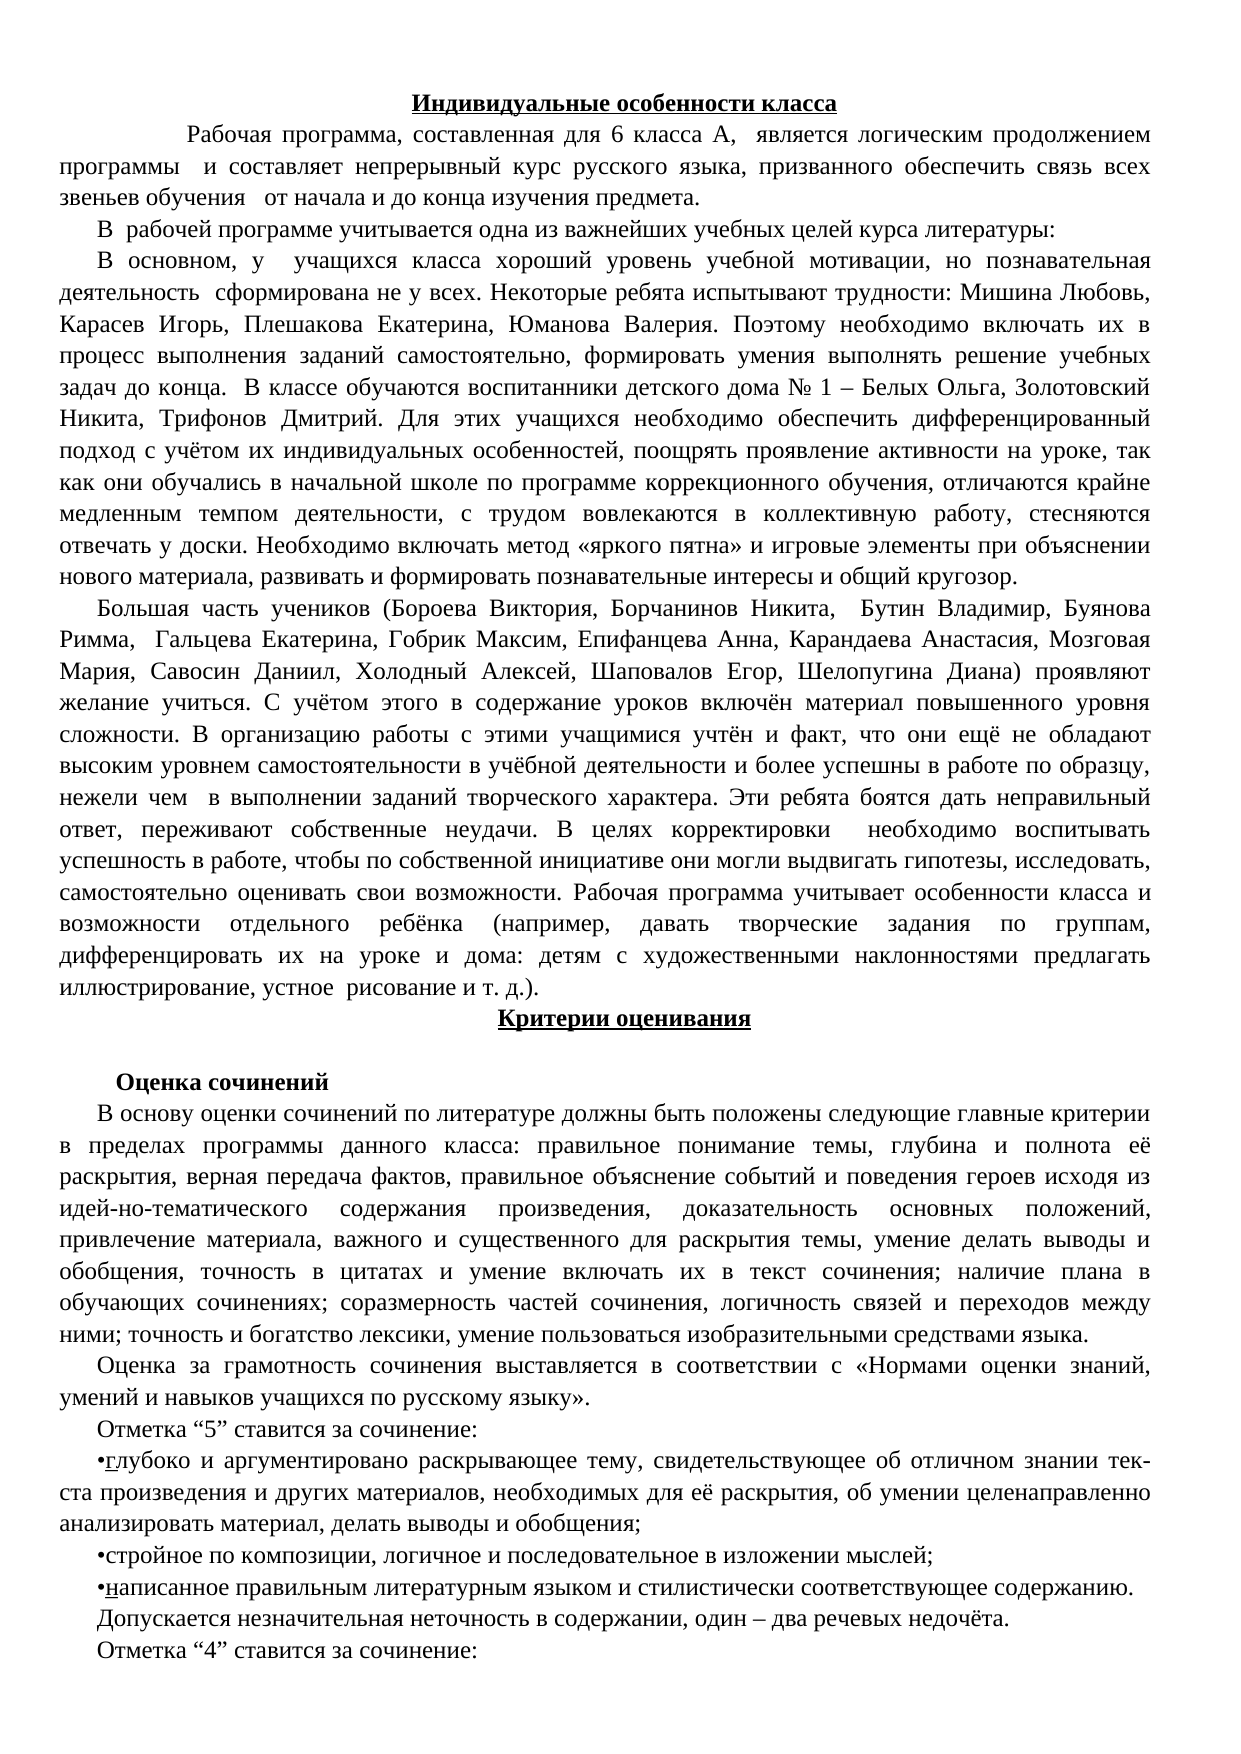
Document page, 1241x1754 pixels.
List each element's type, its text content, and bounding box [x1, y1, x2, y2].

text Оценка сочинений [59, 1067, 1152, 1095]
text •стройное по композиции, логичное и последовательное в изложении мыслей; [59, 1540, 1152, 1569]
text В основном, у учащихся класса хороший уровень учебной мотивации, но познавательная деятельность сформирована не у всех. Некоторые ребята испытывают трудности: Мишина Любовь, Карасев Игорь, Плешакова Екатерина, Юманова Валерия. Поэтому необходимо включать их в процесс выполнения заданий самостоятельно, формировать умения выполнять решение учебных задач до конца. В классе обучаются воспитанники детского дома № 1 – Белых Ольга, Золотовский Никита, Трифонов Дмитрий. Для этих учащихся необходимо обеспечить дифференцированный подход с учётом их индивидуальных особенностей, поощрять проявление активности на уроке, так как они обучались в начальной школе по программе коррекционного обучения, отличаются крайне медленным темпом деятельности, с трудом вовлекаются в коллективную работу, стесняются отвечать у доски. Необходимо включать метод «яркого пятна» и игровые элементы при объяснении нового материала, развивать и формировать познавательные интересы и общий кругозор. [59, 246, 1152, 590]
text • написанное правильным литературным языком и стилистически соответствующее содержанию. [59, 1572, 1152, 1600]
text Оценка за грамотность сочинения выставляется в соответствии с «Нормами оценки знаний, умений и навыков учащихся по русскому языку». [59, 1351, 1152, 1411]
text Отметка “4” ставится за сочинение: [59, 1635, 1152, 1663]
text Рабочая программа, составленная для 6 класса А, является логическим продолжением программы и составляет непрерывный курс русского языка, призванного обеспечить связь всех звеньев обучения от начала и до конца изучения предмета. [59, 119, 1152, 211]
text В основу оценки сочинений по литературе должны быть положены следующие главные критерии в пределах программы данного класса: правильное понимание темы, глубина и полнота её раскрытия, верная передача фактов, правильное объяснение событий и поведения героев исходя из идей-но-тематического содержания произведения, доказательность основных положений, привлечение материала, важного и существенного для раскрытия темы, умение делать выводы и обобщения, точность в цитатах и умение включать их в текст сочинения; наличие плана в обучающих сочинениях; соразмерность частей сочинения, логичность связей и переходов между ними; точность и богатство лексики, умение пользоваться изобразительными средствами языка. [59, 1098, 1152, 1348]
text Критерии оценивания [59, 1003, 1152, 1032]
text В рабочей программе учитывается одна из важнейших учебных целей курса литературы: [59, 214, 1152, 243]
text Индивидуальные особенности класса [59, 88, 1152, 117]
text Допускается незначительная неточность в содержании, один – два речевых недочёта. [59, 1603, 1152, 1632]
text Большая часть учеников (Бороева Виктория, Борчанинов Никита, Бутин Владимир, Буянова Римма, Гальцева Екатерина, Гобрик Максим, Епифанцева Анна, Карандаева Анастасия, Мозговая Мария, Савосин Даниил, Холодный Алексей, Шаповалов Егор, Шелопугина Диана) проявляют желание учиться. С учётом этого в содержание уроков включён материал повышенного уровня сложности. В организацию работы с этими учащимися учтён и факт, что они ещё не обладают высоким уровнем самостоятельности в учёбной деятельности и более успешны в работе по образцу, нежели чем в выполнении заданий творческого характера. Эти ребята боятся дать неправильный ответ, переживают собственные неудачи. В целях корректировки необходимо воспитывать успешность в работе, чтобы по собственной инициативе они могли выдвигать гипотезы, исследовать, самостоятельно оценивать свои возможности. Рабочая программа учитывает особенности класса и возможности отдельного ребёнка (например, давать творческие задания по группам, дифференцировать их на уроке и дома: детям с художественными наклонностями предлагать иллюстрирование, устное рисование и т. д.). [59, 593, 1152, 1001]
text • глубоко и аргументировано раскрывающее тему, свидетельствующее об отличном знании тек-ста произведения и других материалов, необходимых для её раскрытия, об умении целенаправленно анализировать материал, делать выводы и обобщения; [59, 1445, 1152, 1537]
text Отметка “5” ставится за сочинение: [59, 1414, 1152, 1442]
